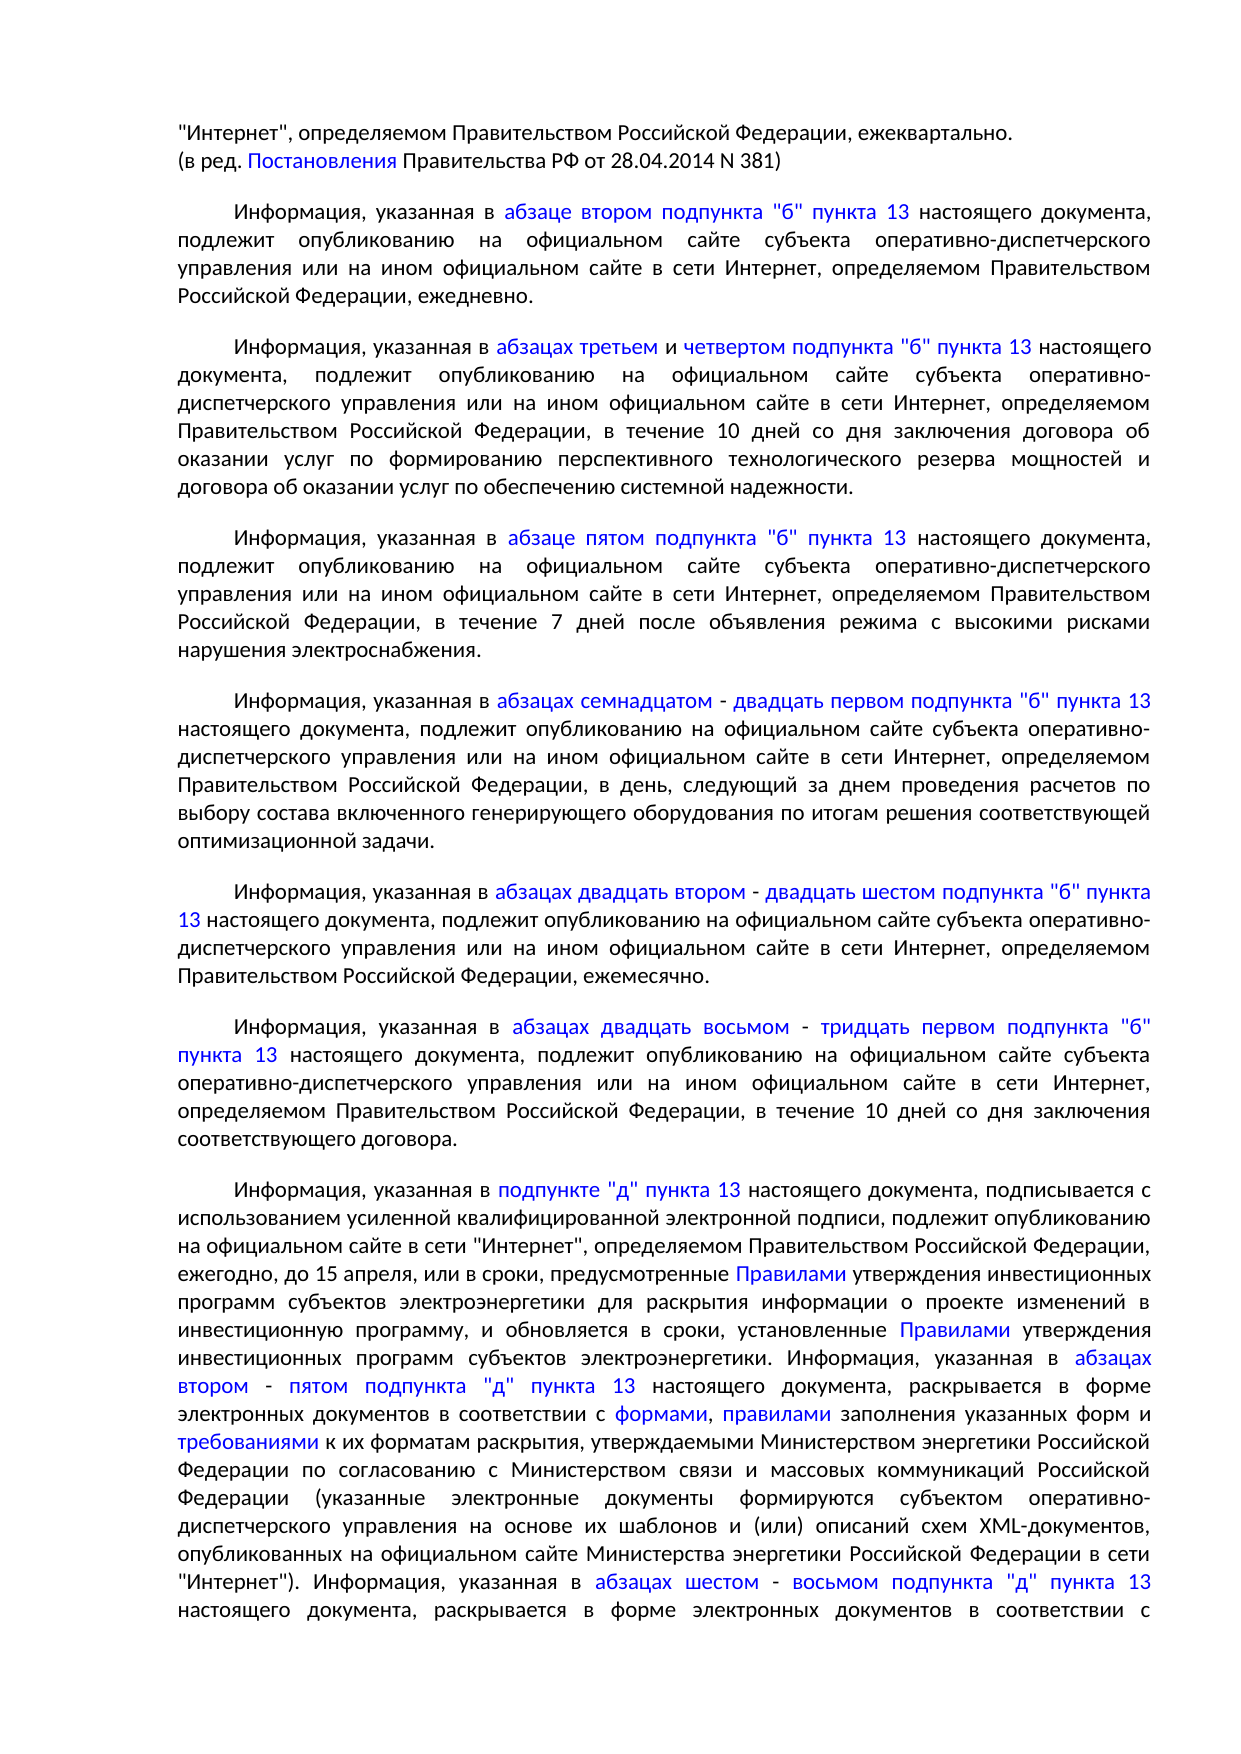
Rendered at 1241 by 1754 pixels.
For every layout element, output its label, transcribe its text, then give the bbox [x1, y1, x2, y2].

text Информация, указанная в абзаце втором подпункта "б" пункта 13 настоящего документа, подлежит опубликованию на официальном сайте субъекта оперативно-диспетчерского управления или на ином официальном сайте в сети Интернет, определяемом Правительством Российской Федерации, ежедневно. [177, 197, 1152, 309]
text Информация, указанная в абзацах двадцать втором - двадцать шестом подпункта "б" пункта 13 настоящего документа, подлежит опубликованию на официальном сайте субъекта оперативно-диспетчерского управления или на ином официальном сайте в сети Интернет, определяемом Правительством Российской Федерации, ежемесячно. [177, 877, 1152, 989]
text (в ред. Постановления Правительства РФ от 28.04.2014 N 381) [177, 146, 1152, 174]
text Информация, указанная в абзацах семнадцатом - двадцать первом подпункта "б" пункта 13 настоящего документа, подлежит опубликованию на официальном сайте субъекта оперативно-диспетчерского управления или на ином официальном сайте в сети Интернет, определяемом Правительством Российской Федерации, в день, следующий за днем проведения расчетов по выбору состава включенного генерирующего оборудования по итогам решения соответствующей оптимизационной задачи. [177, 686, 1152, 854]
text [177, 1175, 1152, 1623]
text Информация, указанная в абзацах двадцать восьмом - тридцать первом подпункта "б" пункта 13 настоящего документа, подлежит опубликованию на официальном сайте субъекта оперативно-диспетчерского управления или на ином официальном сайте в сети Интернет, определяемом Правительством Российской Федерации, в течение 10 дней со дня заключения соответствующего договора. [177, 1012, 1152, 1152]
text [177, 118, 1152, 146]
text Информация, указанная в абзаце пятом подпункта "б" пункта 13 настоящего документа, подлежит опубликованию на официальном сайте субъекта оперативно-диспетчерского управления или на ином официальном сайте в сети Интернет, определяемом Правительством Российской Федерации, в течение 7 дней после объявления режима с высокими рисками нарушения электроснабжения. [177, 523, 1152, 663]
text Информация, указанная в абзацах третьем и четвертом подпункта "б" пункта 13 настоящего документа, подлежит опубликованию на официальном сайте субъекта оперативно-диспетчерского управления или на ином официальном сайте в сети Интернет, определяемом Правительством Российской Федерации, в течение 10 дней со дня заключения договора об оказании услуг по формированию перспективного технологического резерва мощностей и договора об оказании услуг по обеспечению системной надежности. [177, 332, 1152, 500]
